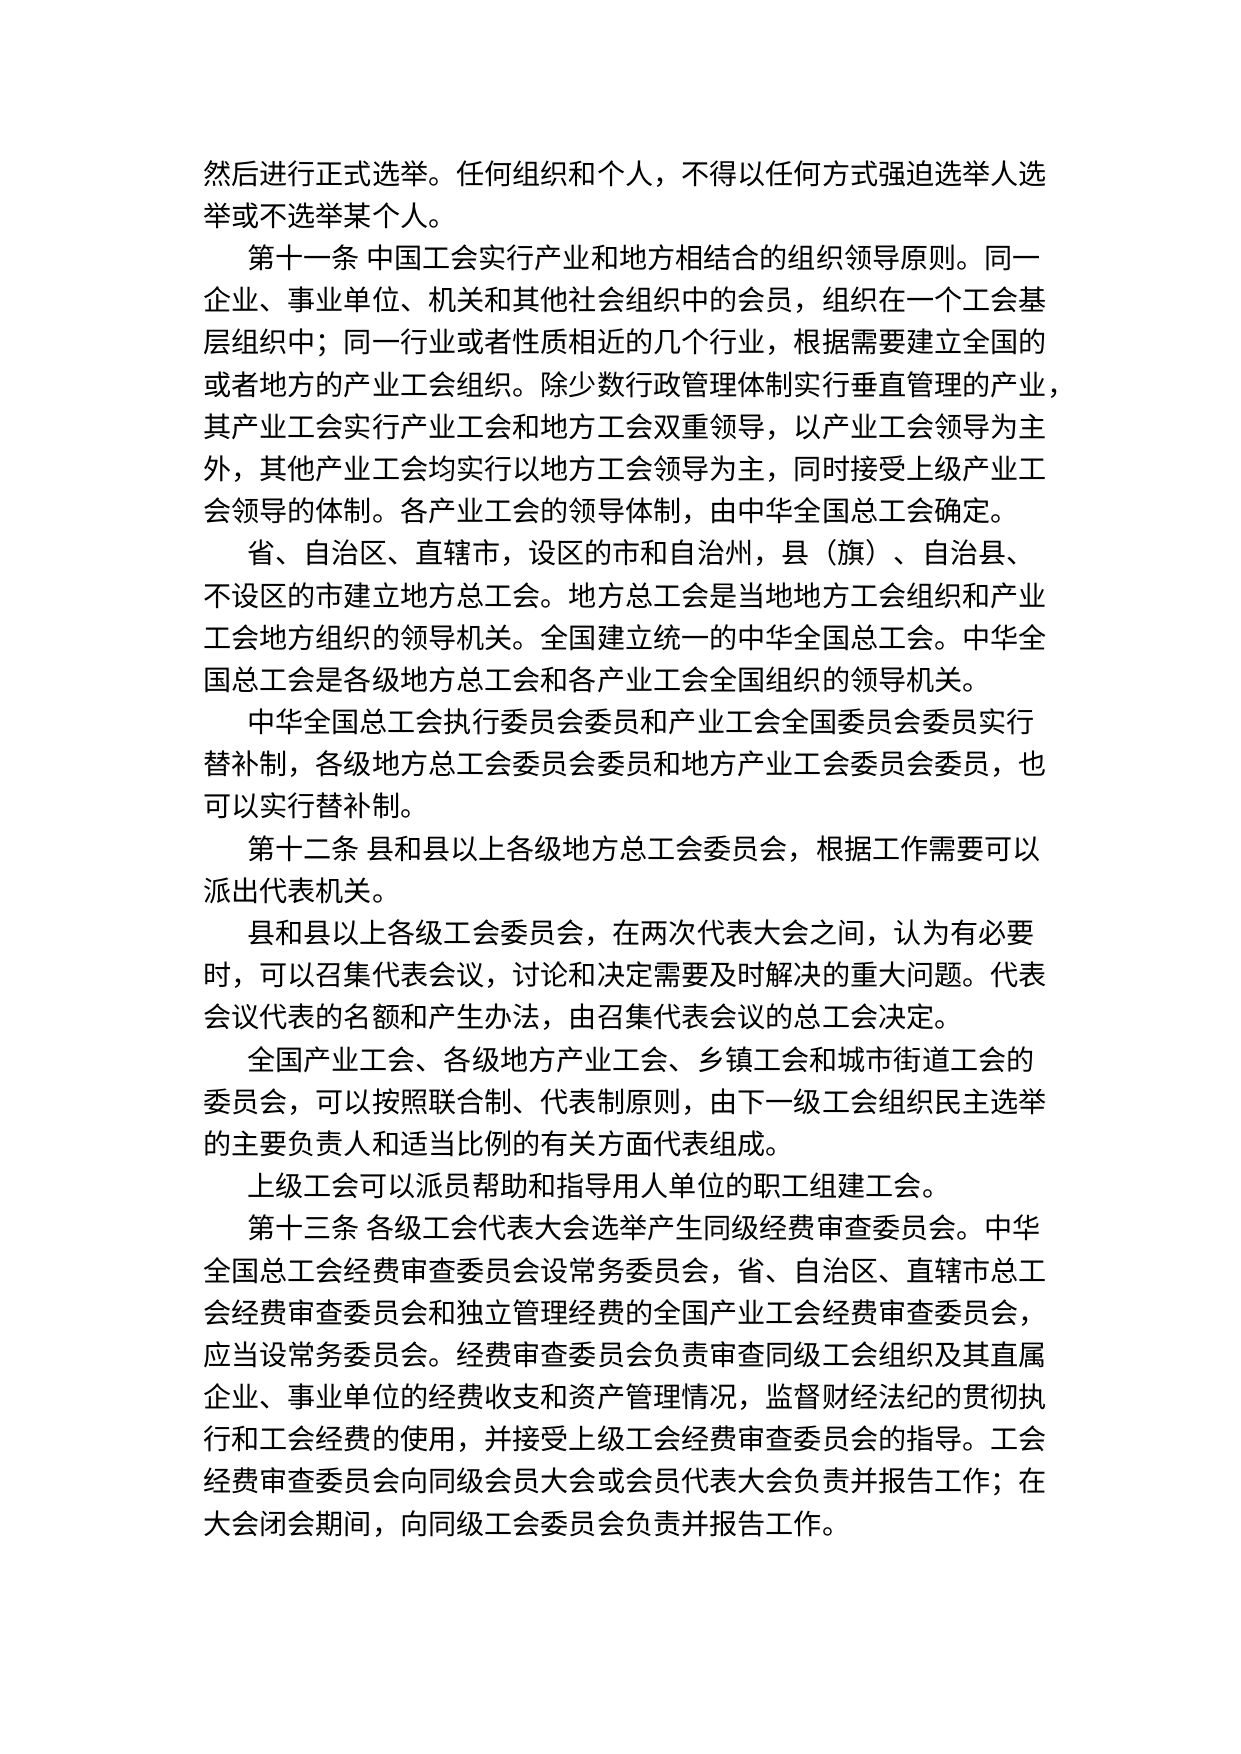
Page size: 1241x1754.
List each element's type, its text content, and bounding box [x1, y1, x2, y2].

text 省、自治区、直辖市，设区的市和自治州，县（旗）、自治县、不设区的市建立地方总工会。地方总工会是当地地方工会组织和产业工会地方组织的领导机关。全国建立统一的中华全国总工会。中华全国总工会是各级地方总工会和各产业工会全国组织的领导机关。 [203, 530, 1053, 698]
text 县和县以上各级工会委员会，在两次代表大会之间，认为有必要时，可以召集代表会议，讨论和决定需要及时解决的重大问题。代表会议代表的名额和产生办法，由召集代表会议的总工会决定。 [203, 909, 1053, 1036]
text 第十一条 中国工会实行产业和地方相结合的组织领导原则。同一企业、事业单位、机关和其他社会组织中的会员，组织在一个工会基层组织中；同一行业或者性质相近的几个行业，根据需要建立全国的或者地方的产业工会组织。除少数行政管理体制实行垂直管理的产业，其产业工会实行产业工会和地方工会双重领导，以产业工会领导为主外，其他产业工会均实行以地方工会领导为主，同时接受上级产业工会领导的体制。各产业工会的领导体制，由中华全国总工会确定。 [203, 234, 1053, 530]
text 全国产业工会、各级地方产业工会、乡镇工会和城市街道工会的委员会，可以按照联合制、代表制原则，由下一级工会组织民主选举的主要负责人和适当比例的有关方面代表组成。 [203, 1036, 1053, 1162]
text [203, 150, 1053, 234]
text 第十二条 县和县以上各级地方总工会委员会，根据工作需要可以派出代表机关。 [203, 825, 1053, 909]
text 中华全国总工会执行委员会委员和产业工会全国委员会委员实行替补制，各级地方总工会委员会委员和地方产业工会委员会委员，也可以实行替补制。 [203, 698, 1053, 825]
text 第十三条 各级工会代表大会选举产生同级经费审查委员会。中华全国总工会经费审查委员会设常务委员会，省、自治区、直辖市总工会经费审查委员会和独立管理经费的全国产业工会经费审查委员会，应当设常务委员会。经费审查委员会负责审查同级工会组织及其直属企业、事业单位的经费收支和资产管理情况，监督财经法纪的贯彻执行和工会经费的使用，并接受上级工会经费审查委员会的指导。工会经费审查委员会向同级会员大会或会员代表大会负责并报告工作；在大会闭会期间，向同级工会委员会负责并报告工作。 [203, 1205, 1053, 1542]
text 上级工会可以派员帮助和指导用人单位的职工组建工会。 [203, 1162, 1053, 1205]
